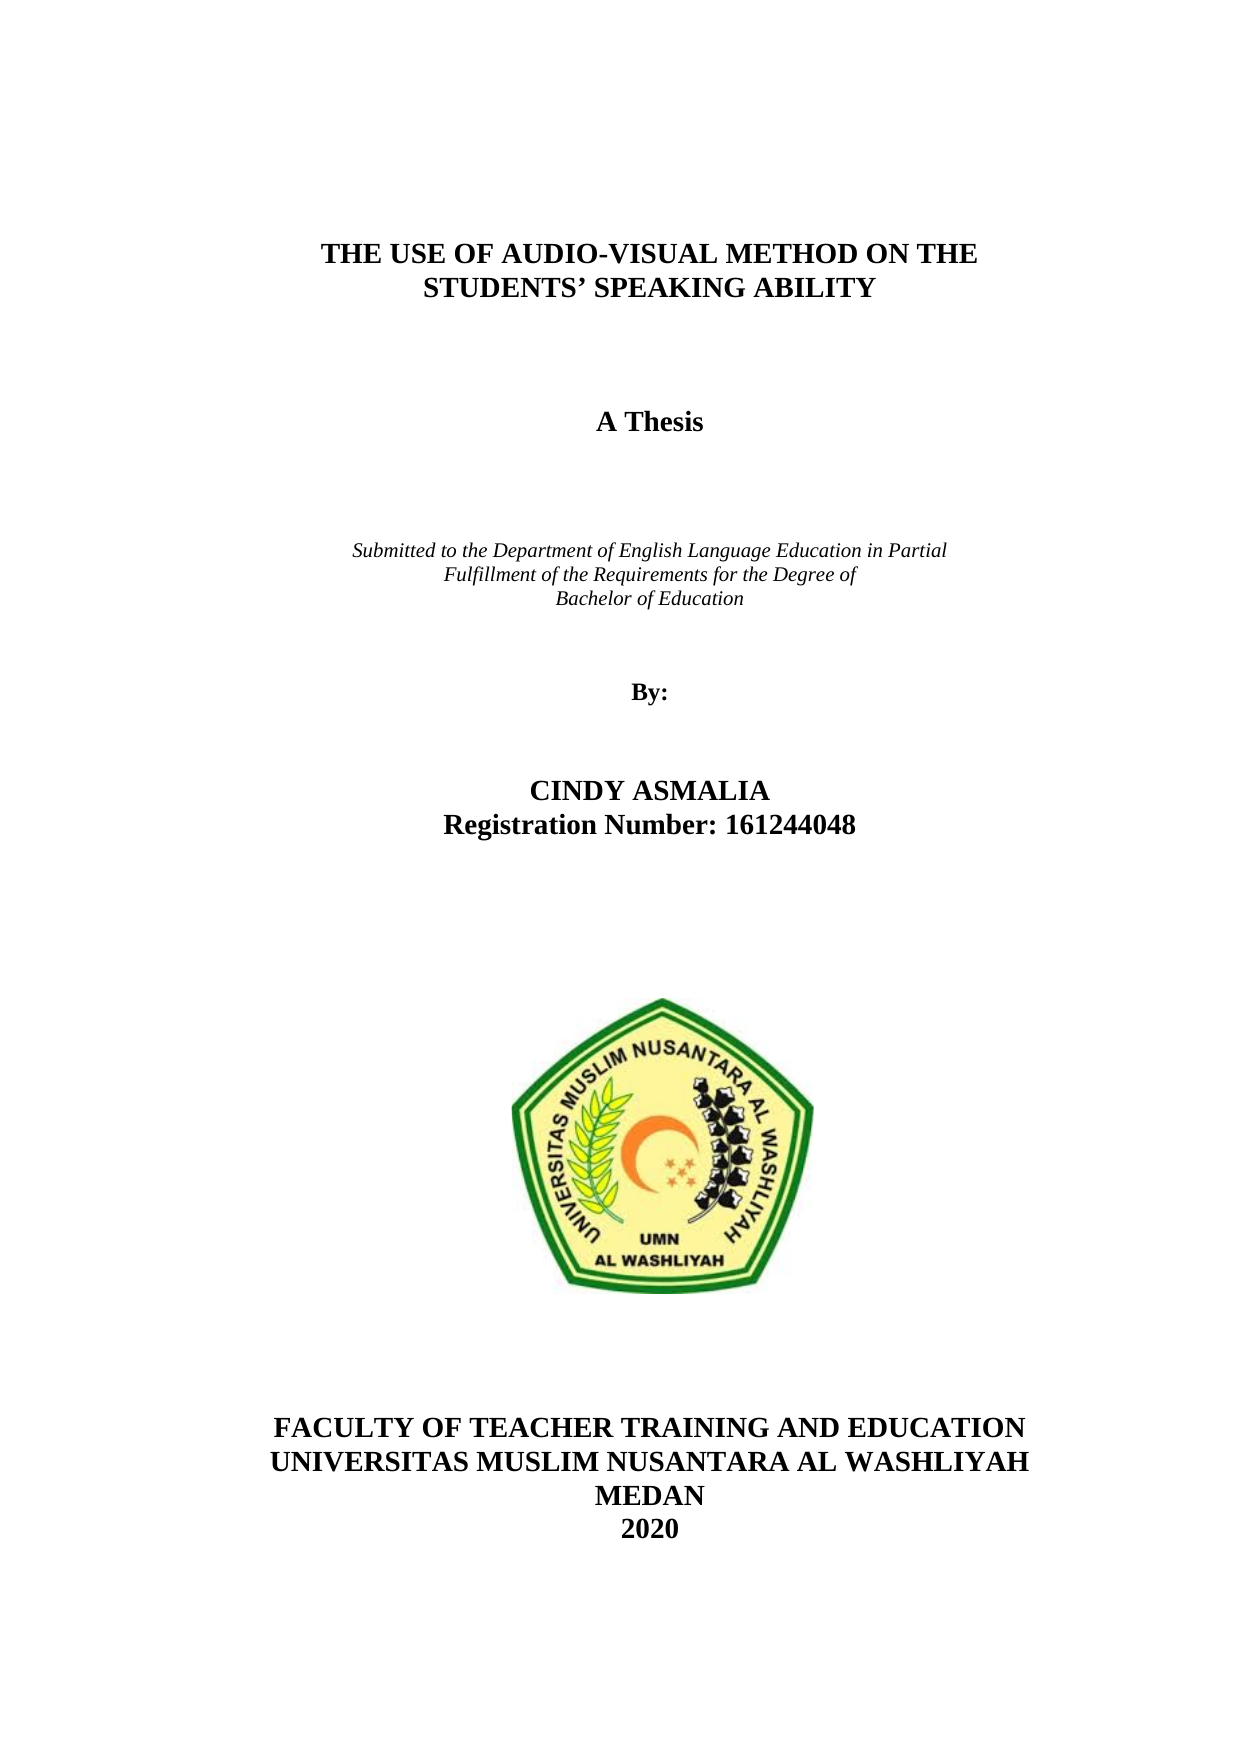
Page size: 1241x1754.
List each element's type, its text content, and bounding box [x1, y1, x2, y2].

text UNIVERSITAS MUSLIM NUSANTARA AL WASHLIYAH [236, 1444, 1063, 1478]
text THE USE OF AUDIO-VISUAL METHOD ON THE [236, 236, 1063, 270]
text CINDY ASMALIA [236, 773, 1063, 807]
text Bachelor of Education [236, 586, 1063, 610]
text Submitted to the Department of English Language Education in Partial [236, 538, 1063, 562]
text Fulfillment of the Requirements for the Degree of [236, 562, 1063, 586]
text A Thesis [236, 404, 1063, 437]
text 2020 [236, 1511, 1063, 1545]
picture [511, 998, 814, 1294]
text By: [236, 677, 1063, 706]
text STUDENTS’ SPEAKING ABILITY [236, 270, 1063, 303]
text FACULTY OF TEACHER TRAINING AND EDUCATION [236, 1411, 1063, 1444]
text MEDAN [236, 1478, 1063, 1511]
text Registration Number: 161244048 [236, 807, 1063, 840]
